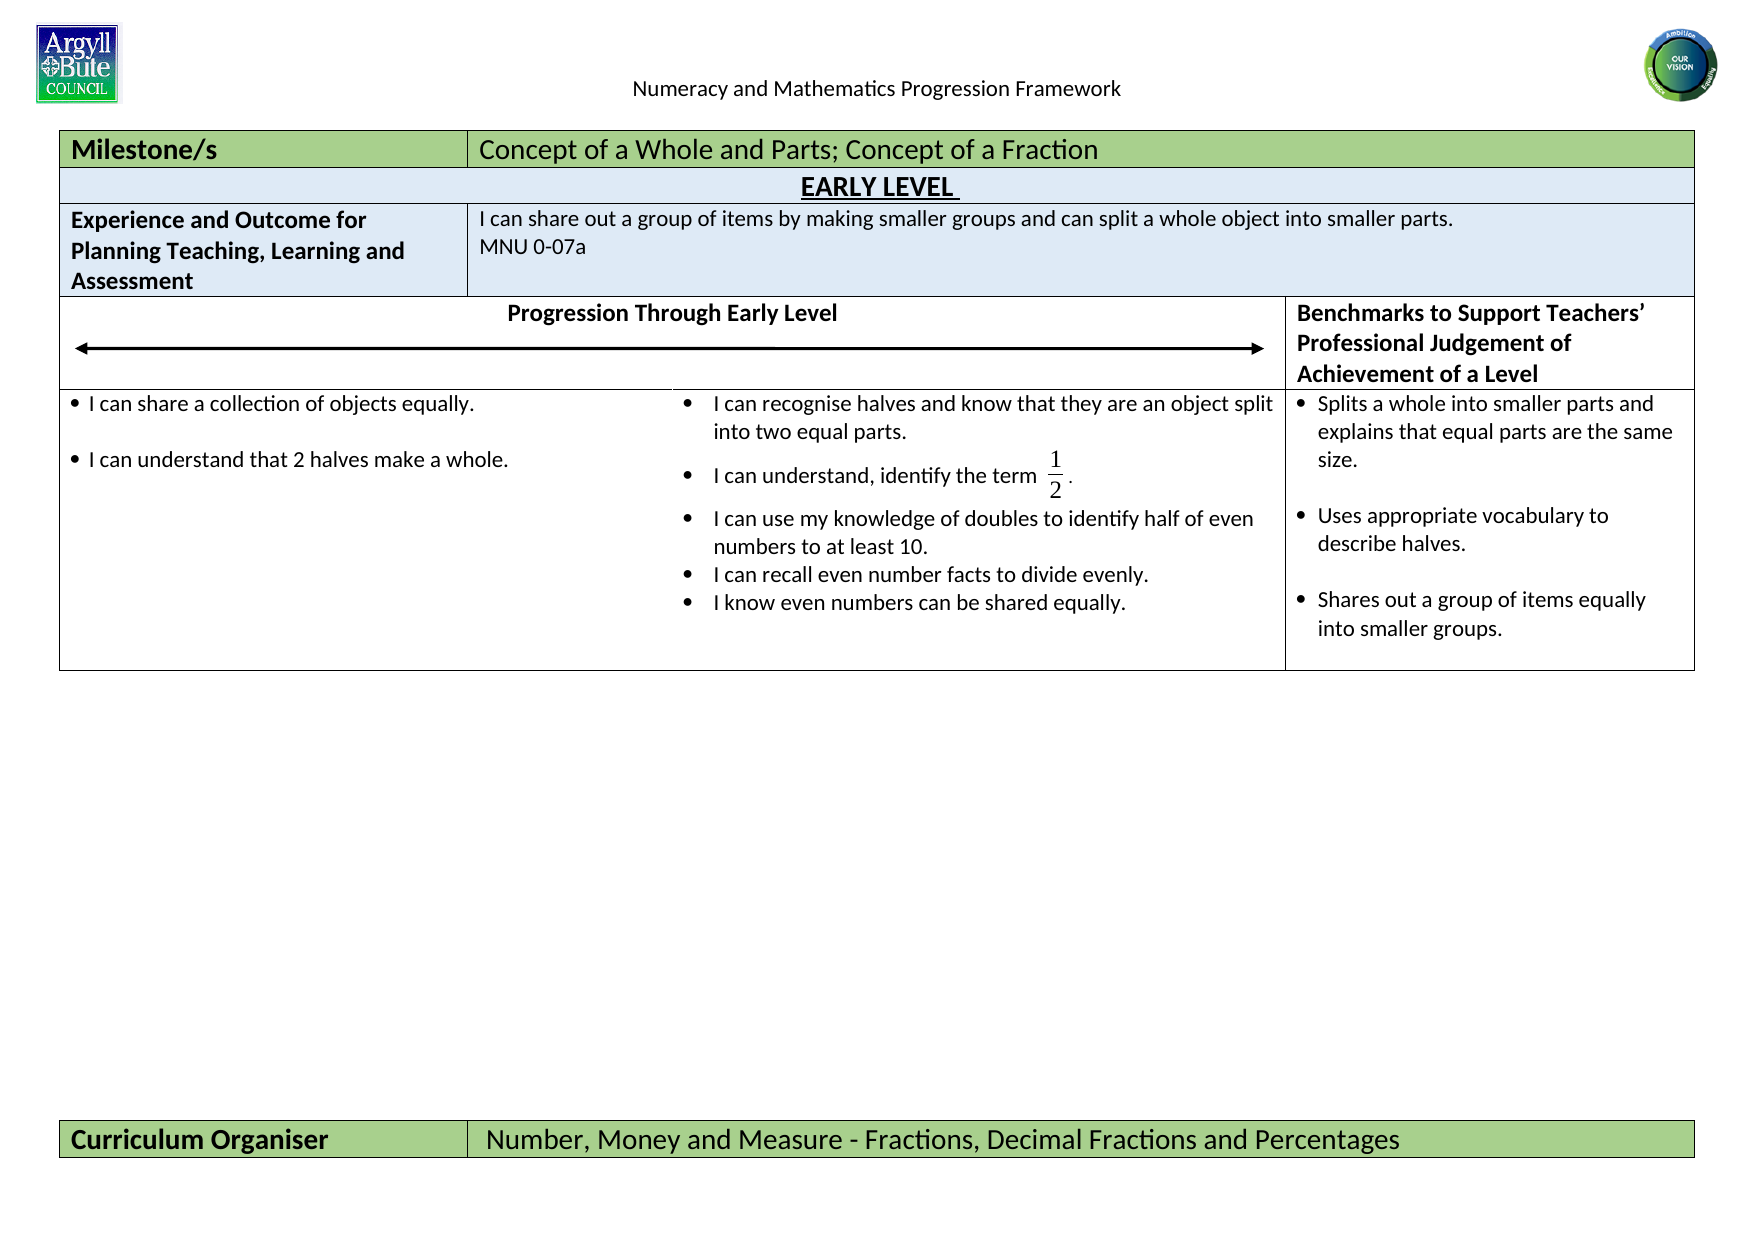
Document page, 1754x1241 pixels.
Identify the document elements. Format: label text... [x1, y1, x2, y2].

table_cell I can share a collection of objects equally. I can understand that 2 halves make a whole. [60, 390, 672, 670]
table_cell Benchmarks to Support Teachers’ Professional Judgement of Achievement of a Level [1286, 297, 1694, 388]
table_header Curriculum Organiser [60, 1121, 467, 1157]
table_cell EARLY LEVEL [60, 168, 1694, 203]
table_header Number, Money and Measure - Fractions, Decimal Fractions and Percentages [468, 1121, 1694, 1157]
picture [1634, 24, 1727, 106]
table_cell Splits a whole into smaller parts and explains that equal parts are the same size. Uses appropriate vocabulary to describe halves. Shares out a group of items equally into smaller groups. [1286, 390, 1694, 670]
table_cell Concept of a Whole and Parts; Concept of a Fraction [468, 131, 1694, 167]
table_cell Experience and Outcome for Planning Teaching, Learning and Assessment [60, 204, 467, 296]
table_cell I can recognise halves and know that they are an object split into two equal parts. I can understand, identify the term . I can use my knowledge of doubles to identify half of even numbers to at least 10. I can recall even number facts to divide evenly. I know even numbers can be shared equally. [673, 390, 1285, 670]
table_cell Progression Through Early Level [60, 297, 1285, 388]
table_cell Milestone/s [60, 131, 467, 167]
table_cell I can share out a group of items by making smaller groups and can split a whole object into smaller parts. MNU 0-07a [468, 204, 1694, 296]
